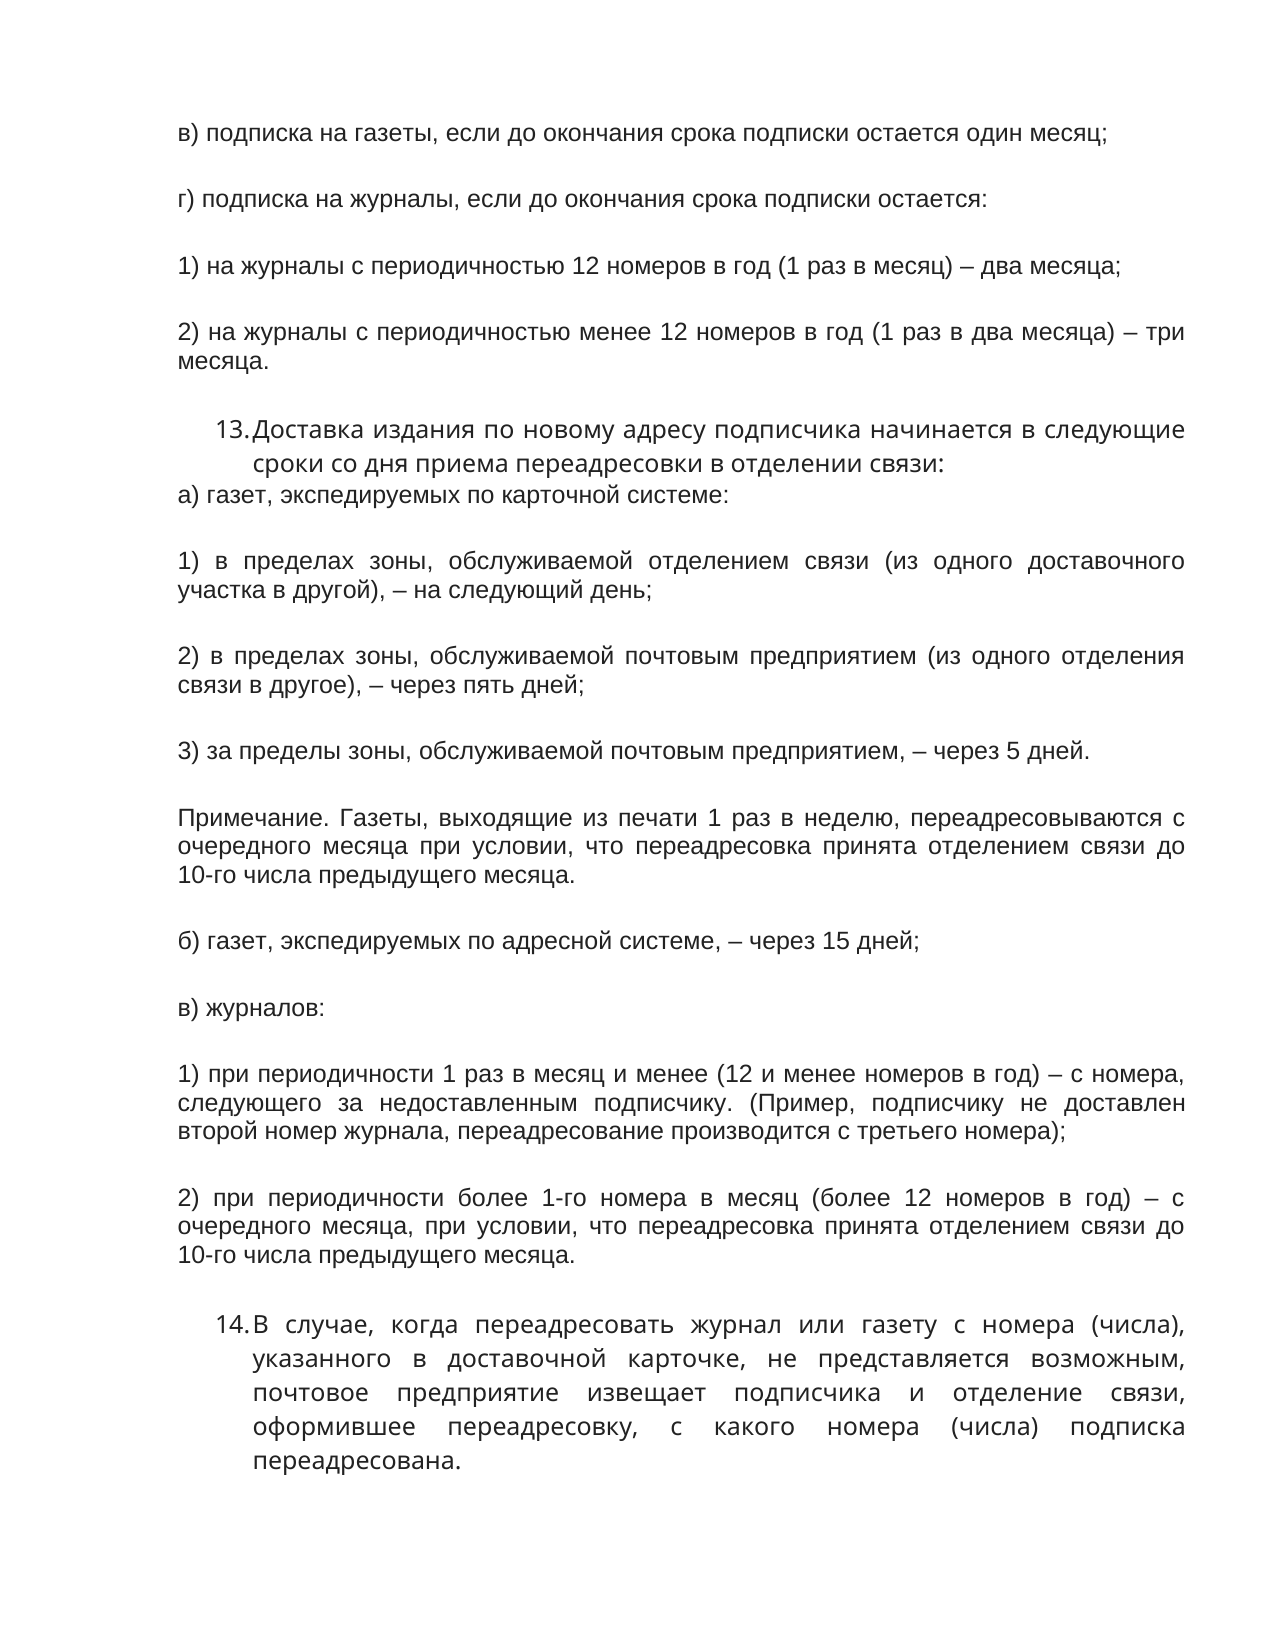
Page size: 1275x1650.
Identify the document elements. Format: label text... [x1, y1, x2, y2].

text б) газет, экспедируемых по адресной системе, – через 15 дней; [177, 926, 1186, 955]
text 2) на журналы с периодичностью менее 12 номеров в год (1 раз в два месяца) – три месяца. [177, 317, 1186, 374]
text 1) на журналы с периодичностью 12 номеров в год (1 раз в месяц) – два месяца; [177, 251, 1186, 279]
text 3) за пределы зоны, обслуживаемой почтовым предприятием, – через 5 дней. [177, 736, 1186, 765]
text 2) в пределах зоны, обслуживаемой почтовым предприятием (из одного отделения связи в другое), – через пять дней; [177, 641, 1186, 699]
text 1) при периодичности 1 раз в месяц и менее (12 и менее номеров в год) – с номера, следующего за недоставленным подписчику. (Пример, подписчику не доставлен второй номер журнала, переадресование производится с третьего номера); [177, 1059, 1186, 1145]
list Доставка издания по новому адресу подписчика начинается в следующие сроки со дня приема переадресовки в отделении связи: [215, 412, 1186, 480]
text Примечание. Газеты, выходящие из печати 1 раз в неделю, переадресовываются с очередного месяца при условии, что переадресовка принята отделением связи до 10-го числа предыдущего месяца. [177, 802, 1186, 889]
text в) подписка на газеты, если до окончания срока подписки остается один месяц; [177, 118, 1186, 147]
text 2) при периодичности более 1-го номера в месяц (более 12 номеров в год) – с очередного месяца, при условии, что переадресовка принята отделением связи до 10-го числа предыдущего месяца. [177, 1182, 1186, 1269]
text а) газет, экспедируемых по карточной системе: [177, 480, 1186, 509]
text г) подписка на журналы, если до окончания срока подписки остается: [177, 184, 1186, 213]
list В случае, когда переадресовать журнал или газету с номера (числа), указанного в доставочной карточке, не представляется возможным, почтовое предприятие извещает подписчика и отделение связи, оформившее переадресовку, с какого номера (числа) подписка переадресована. [215, 1306, 1186, 1477]
text в) журналов: [177, 992, 1186, 1021]
text 1) в пределах зоны, обслуживаемой отделением связи (из одного доставочного участка в другой), – на следующий день; [177, 546, 1186, 604]
